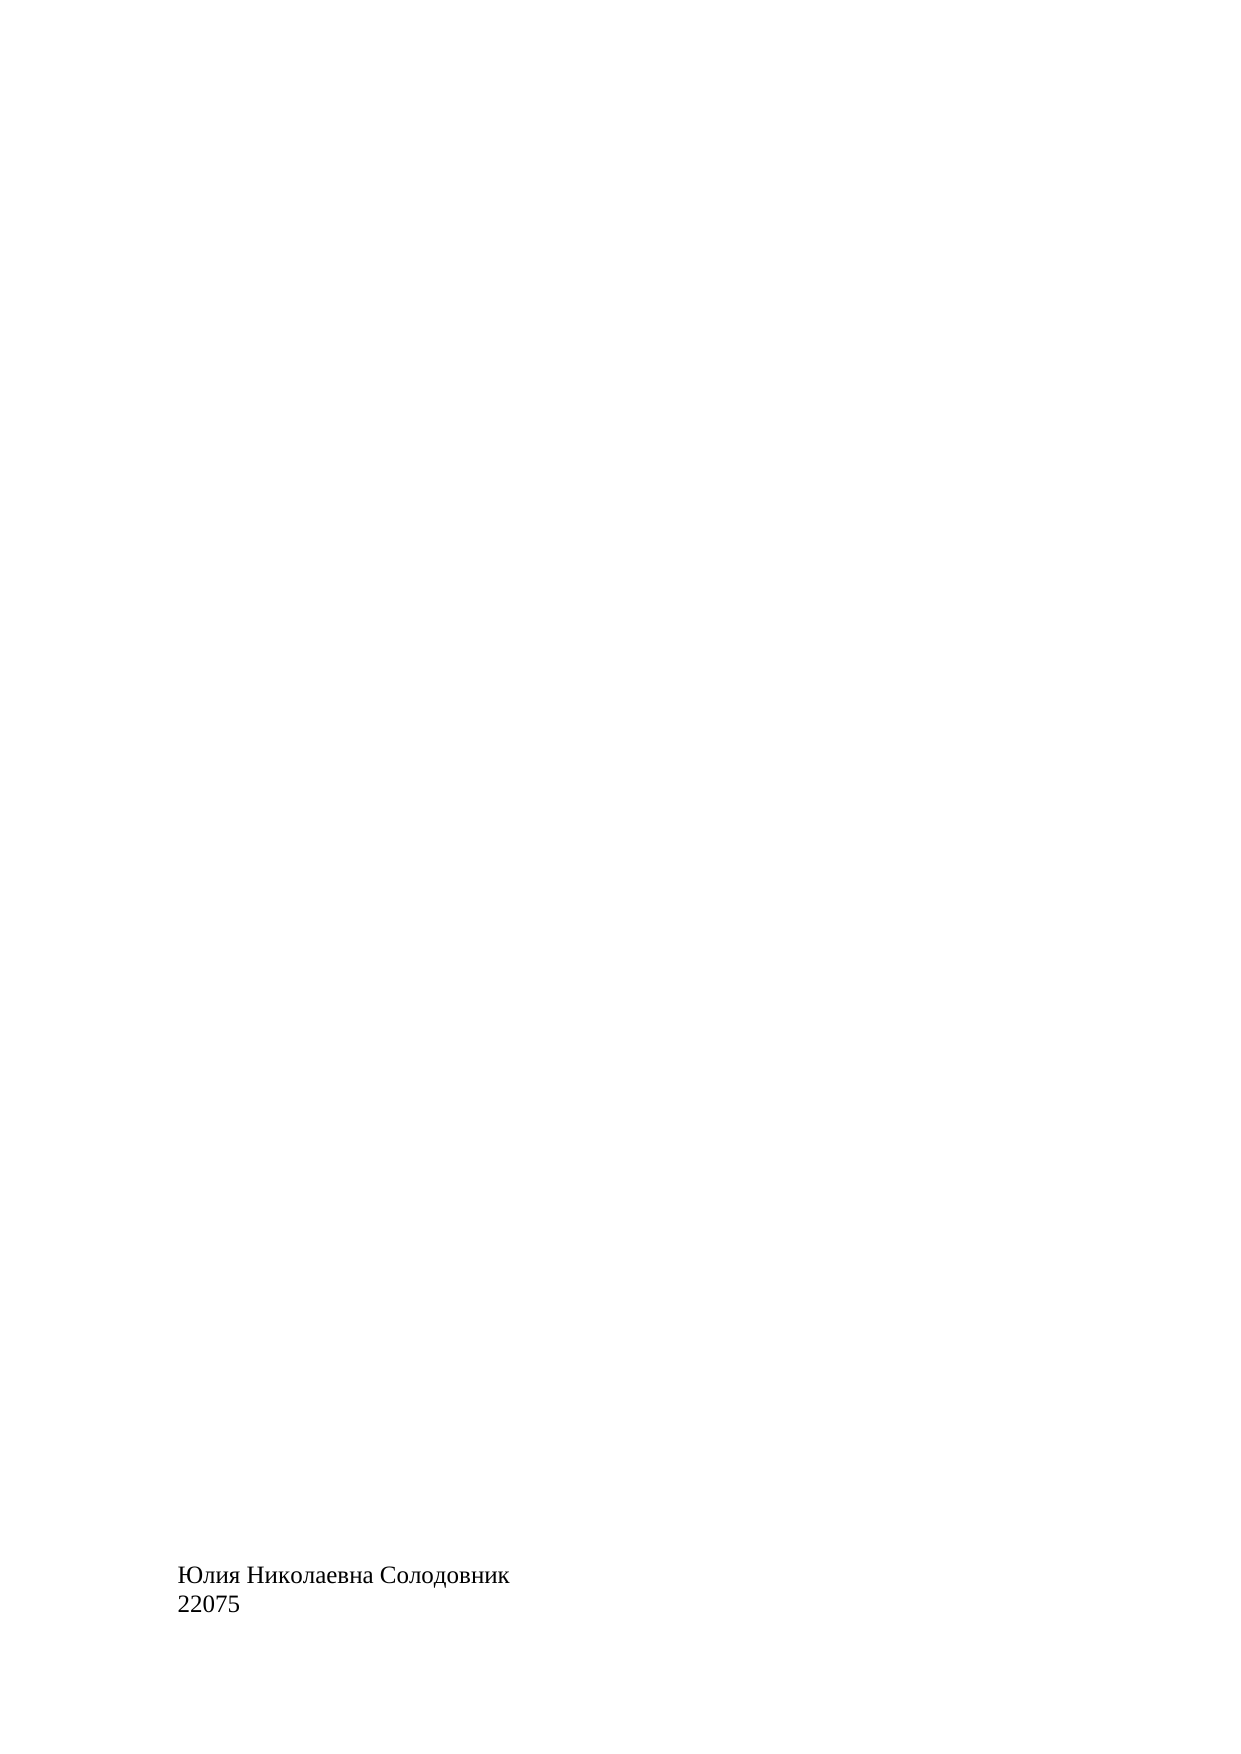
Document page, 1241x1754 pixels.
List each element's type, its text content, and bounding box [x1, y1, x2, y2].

text 22075 [177, 1589, 1152, 1618]
text Юлия Николаевна Солодовник [177, 1560, 1152, 1589]
